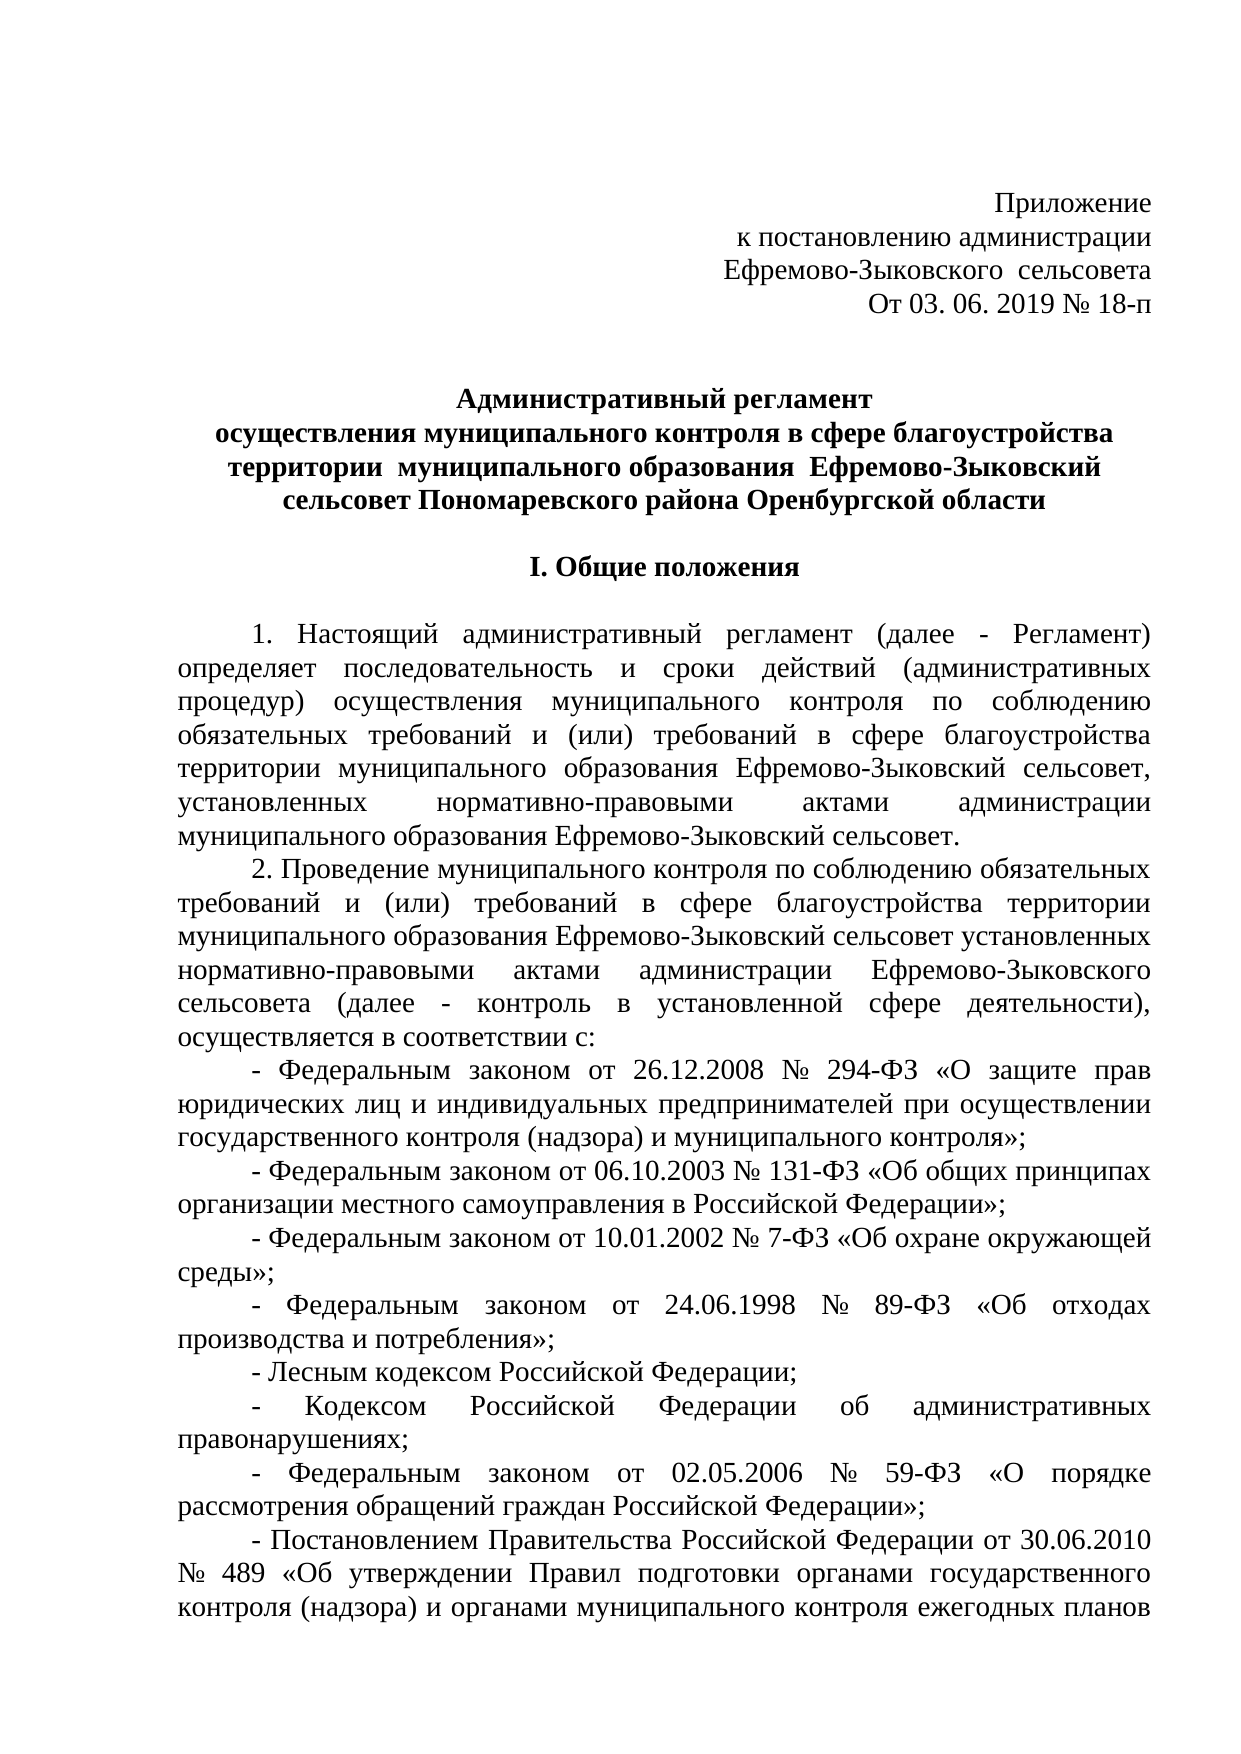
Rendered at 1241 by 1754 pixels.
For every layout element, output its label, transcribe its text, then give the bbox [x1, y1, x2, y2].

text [177, 1522, 1152, 1623]
text - Лесным кодексом Российской Федерации; [177, 1354, 1152, 1388]
text - Федеральным законом от 06.10.2003 № 131-ФЗ «Об общих принципах организации местного самоуправления в Российской Федерации»; [177, 1153, 1152, 1220]
title осуществления муниципального контроля в сфере благоустройства территории муниципального образования Ефремово-Зыковский сельсовет Пономаревского района Оренбургской области [177, 415, 1152, 516]
text Ефремово-Зыковского сельсовета [177, 252, 1152, 286]
text - Федеральным законом от 02.05.2006 № 59-ФЗ «О порядке рассмотрения обращений граждан Российской Федерации»; [177, 1455, 1152, 1522]
text Административный регламент [177, 382, 1152, 415]
text 1. Настоящий административный регламент (далее - Регламент) определяет последовательность и сроки действий (административных процедур) осуществления муниципального контроля по соблюдению обязательных требований и (или) требований в сфере благоустройства территории муниципального образования Ефремово-Зыковский сельсовет, установленных нормативно-правовыми актами администрации муниципального образования Ефремово-Зыковский сельсовет. [177, 616, 1152, 851]
text От 03. 06. 2019 № 18-п [177, 286, 1152, 319]
text I. Общие положения [177, 549, 1152, 583]
text - Федеральным законом от 24.06.1998 № 89-ФЗ «Об отходах производства и потребления»; [177, 1287, 1152, 1354]
text Приложение [177, 185, 1152, 219]
text - Федеральным законом от 10.01.2002 № 7-ФЗ «Об охране окружающей среды»; [177, 1220, 1152, 1287]
text к постановлению администрации [177, 219, 1152, 252]
text - Федеральным законом от 26.12.2008 № 294-ФЗ «О защите прав юридических лиц и индивидуальных предпринимателей при осуществлении государственного контроля (надзора) и муниципального контроля»; [177, 1052, 1152, 1153]
text - Кодексом Российской Федерации об административных правонарушениях; [177, 1388, 1152, 1455]
text 2. Проведение муниципального контроля по соблюдению обязательных требований и (или) требований в сфере благоустройства территории муниципального образования Ефремово-Зыковский сельсовет установленных нормативно-правовыми актами администрации Ефремово-Зыковского сельсовета (далее - контроль в установленной сфере деятельности), осуществляется в соответствии с: [177, 851, 1152, 1052]
